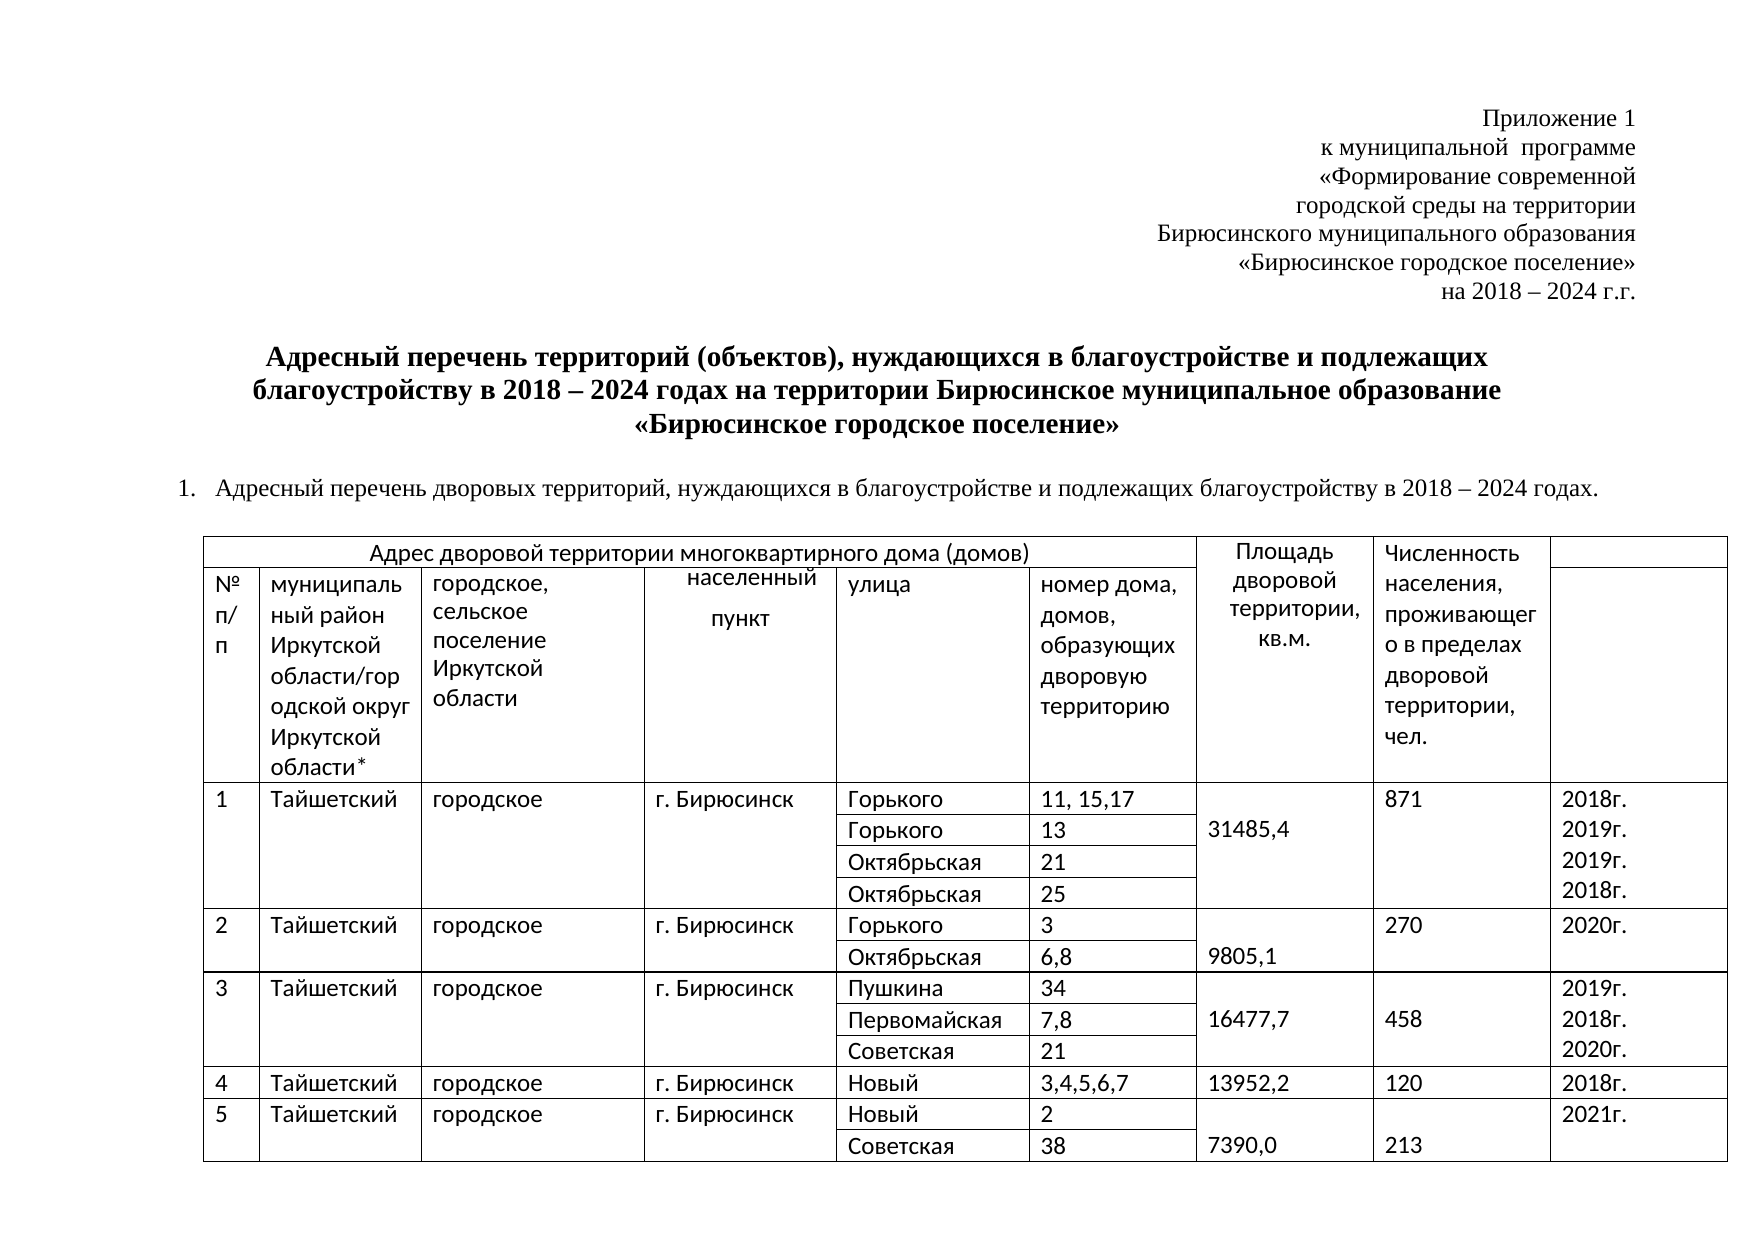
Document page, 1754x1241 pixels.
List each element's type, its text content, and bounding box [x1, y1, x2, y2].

table_cell 3,4,5,6,7 [1030, 1067, 1196, 1098]
table_cell 7390,0 [1197, 1099, 1373, 1161]
table_cell 3 [1030, 909, 1196, 940]
text благоустройству в 2018 – 2024 годах на территории Бирюсинское муниципальное образование [118, 372, 1636, 406]
table_cell 2 [204, 909, 259, 971]
table_cell Новый [837, 1067, 1029, 1098]
table_cell Тайшетский [260, 1099, 421, 1161]
text Бирюсинского муниципального образования [118, 218, 1636, 247]
table_cell городское [422, 909, 644, 971]
table_cell 25 [1030, 878, 1196, 908]
table_cell Тайшетский [260, 973, 421, 1066]
table_cell Пушкина [837, 973, 1029, 1003]
table_cell улица [837, 568, 1029, 782]
table_cell 2018г. 2019г. 2019г. 2018г. [1551, 783, 1727, 908]
text «Формирование современной [118, 161, 1636, 190]
table_cell г. Бирюсинск [645, 909, 836, 971]
table_cell Октябрьская [837, 878, 1029, 908]
table_cell 3 [204, 973, 259, 1066]
table_header Площадь дворовой территории, кв.м. [1197, 537, 1373, 782]
table_cell Советская [837, 1036, 1029, 1066]
list Адресный перечень дворовых территорий, нуждающихся в благоустройстве и подлежащих благоустройству в 2018 – 2024 годах. [177, 473, 1636, 502]
table_cell г. Бирюсинск [645, 973, 836, 1066]
table_cell 4 [204, 1067, 259, 1098]
table_cell 13 [1030, 815, 1196, 845]
table_cell городское [422, 783, 644, 908]
table_cell муниципальный район Иркутской области/городской округ Иркутской области* [368, 568, 421, 782]
text городской среды на территории [118, 190, 1636, 218]
table_cell Новый [837, 1099, 1029, 1129]
table_cell Первомайская [837, 1004, 1029, 1034]
text «Бирюсинское городское поселение» [118, 247, 1636, 276]
table_header Адрес дворовой территории многоквартирного дома (домов) [204, 537, 1196, 567]
table_cell 871 [1374, 783, 1550, 908]
table_cell г. Бирюсинск [645, 1099, 836, 1161]
table_cell 2019г. 2018г. 2020г. [1551, 973, 1727, 1066]
table_cell 16477,7 [1197, 973, 1373, 1066]
table_cell 13952,2 [1197, 1067, 1373, 1098]
table_cell 6,8 [1030, 941, 1196, 971]
table_cell 21 [1030, 846, 1196, 877]
table_cell городское, сельское поселение Иркутской области [422, 568, 644, 782]
text Приложение 1 [118, 103, 1636, 132]
table_cell 38 [1030, 1130, 1196, 1161]
table_cell Горького [837, 783, 1029, 813]
text Адресный перечень территорий (объектов), нуждающихся в благоустройстве и подлежащих [118, 339, 1636, 372]
table_cell 2 [1030, 1099, 1196, 1129]
table_cell 1 [204, 783, 259, 908]
table_cell 34 [1030, 973, 1196, 1003]
table_cell 21 [1030, 1036, 1196, 1066]
table_cell [1551, 568, 1727, 782]
table_cell городское [422, 1099, 644, 1161]
table_cell Советская [837, 1130, 1029, 1161]
table_cell 5 [204, 1099, 259, 1161]
table_cell 458 [1374, 973, 1550, 1066]
table_cell г. Бирюсинск [645, 1067, 836, 1098]
table_cell Октябрьская [837, 941, 1029, 971]
table_cell № п/п [204, 568, 259, 782]
table_cell городское [422, 1067, 644, 1098]
table_header [1551, 537, 1727, 567]
table_cell 31485,4 [1197, 783, 1373, 908]
table_cell Тайшетский [260, 783, 421, 908]
table_header Численность населения, проживающего в пределах дворовой территории, чел. [1374, 537, 1550, 782]
table_cell г. Бирюсинск [645, 783, 836, 908]
table_cell Октябрьская [837, 846, 1029, 877]
table_cell населенный пункт [645, 568, 836, 782]
table_cell 7,8 [1030, 1004, 1196, 1034]
table_cell 120 [1374, 1067, 1550, 1098]
table_cell 2021г. [1551, 1099, 1727, 1161]
text «Бирюсинское городское поселение» [118, 406, 1636, 439]
text на 2018 – 2024 г.г. [118, 276, 1636, 305]
table_cell 270 [1374, 909, 1550, 971]
table_cell 2018г. [1551, 1067, 1727, 1098]
table_cell Горького [837, 815, 1029, 845]
table_cell номер дома, домов, образующих дворовую территорию [1030, 568, 1196, 782]
text к муниципальной программе [118, 132, 1636, 161]
table_cell 9805,1 [1197, 909, 1373, 971]
table_cell Тайшетский [260, 1067, 421, 1098]
table_cell 213 [1374, 1099, 1550, 1161]
table_cell городское [422, 973, 644, 1066]
table_cell 11, 15,17 [1030, 783, 1196, 813]
table_cell Горького [837, 909, 1029, 940]
table_cell 2020г. [1551, 909, 1727, 971]
table_cell Тайшетский [260, 909, 421, 971]
